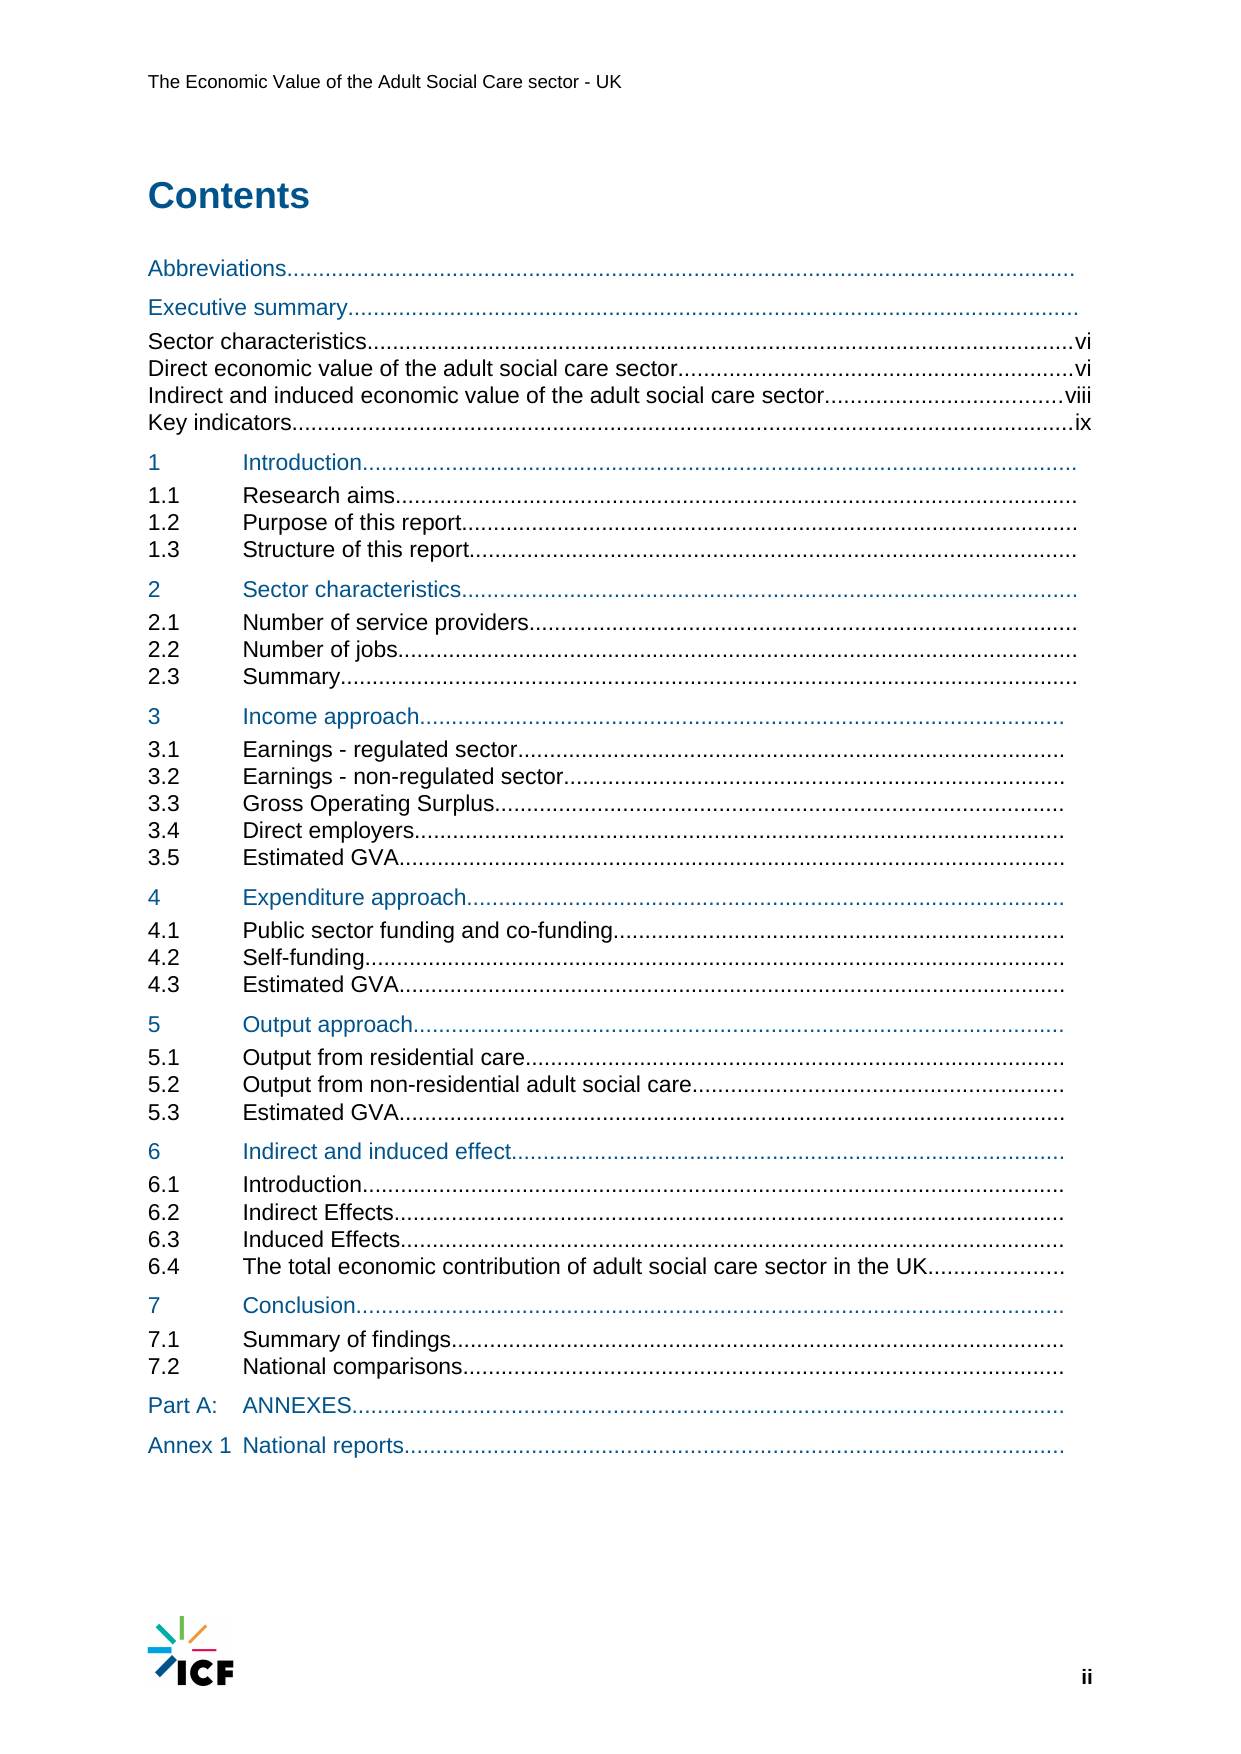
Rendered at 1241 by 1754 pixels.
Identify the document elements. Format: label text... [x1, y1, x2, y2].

text 6.4 The total economic contribution of adult social care sector in the UK 26 [148, 1252, 1063, 1279]
text Indirect and induced economic value of the adult social care sector viii [148, 381, 1092, 408]
text 4 Expenditure approach 15 [148, 883, 1063, 910]
text 7.2 National comparisons 28 [148, 1352, 1063, 1379]
text 3.1 Earnings - regulated sector 10 [148, 735, 1063, 762]
text 4.1 Public sector funding and co-funding 16 [148, 916, 1063, 943]
text 5.3 Estimated GVA 20 [148, 1098, 1063, 1125]
text 2.3 Summary 8 [148, 662, 1063, 689]
text 3.2 Earnings - non-regulated sector 12 [148, 762, 1063, 789]
text 3 Income approach 10 [148, 702, 1063, 729]
text 5.1 Output from residential care 19 [148, 1043, 1063, 1071]
text 5 Output approach 19 [148, 1010, 1063, 1037]
text 1.1 Research aims 1 [148, 481, 1063, 508]
text 2.1 Number of service providers 3 [148, 608, 1063, 635]
text 7 Conclusion 27 [148, 1291, 1063, 1318]
text 4.3 Estimated GVA 17 [148, 971, 1063, 998]
text 6.3 Induced Effects 25 [148, 1225, 1063, 1252]
text Part A: ANNEXES 30 [148, 1391, 1063, 1418]
text Annex 1 National reports 31 [148, 1431, 1057, 1458]
text Key indicators ix [148, 408, 1092, 435]
picture [147, 1616, 234, 1686]
text 2 Sector characteristics 3 [148, 575, 1063, 602]
subtitle Contents [148, 173, 1092, 216]
text 3.4 Direct employers 14 [148, 816, 1063, 843]
text 3.3 Gross Operating Surplus 12 [148, 789, 1063, 816]
text 3.5 Estimated GVA 14 [148, 843, 1063, 871]
text 7.1 Summary of findings 27 [148, 1325, 1063, 1352]
text Sector characteristics vi [148, 327, 1092, 354]
text 6.2 Indirect Effects 22 [148, 1198, 1063, 1225]
text Abbreviations iii [148, 254, 1057, 281]
text 5.2 Output from non-residential adult social care 20 [148, 1071, 1063, 1098]
text Direct economic value of the adult social care sector vi [148, 354, 1092, 381]
text 6.1 Introduction 22 [148, 1171, 1063, 1198]
text 1.2 Purpose of this report 1 [148, 508, 1063, 535]
text 1 Introduction 1 [148, 448, 1063, 475]
text Executive summary v [148, 293, 1057, 321]
text 2.2 Number of jobs 5 [148, 635, 1063, 662]
text 4.2 Self-funding 17 [148, 943, 1063, 971]
text 1.3 Structure of this report 2 [148, 535, 1063, 562]
text 6 Indirect and induced effect 22 [148, 1137, 1063, 1164]
